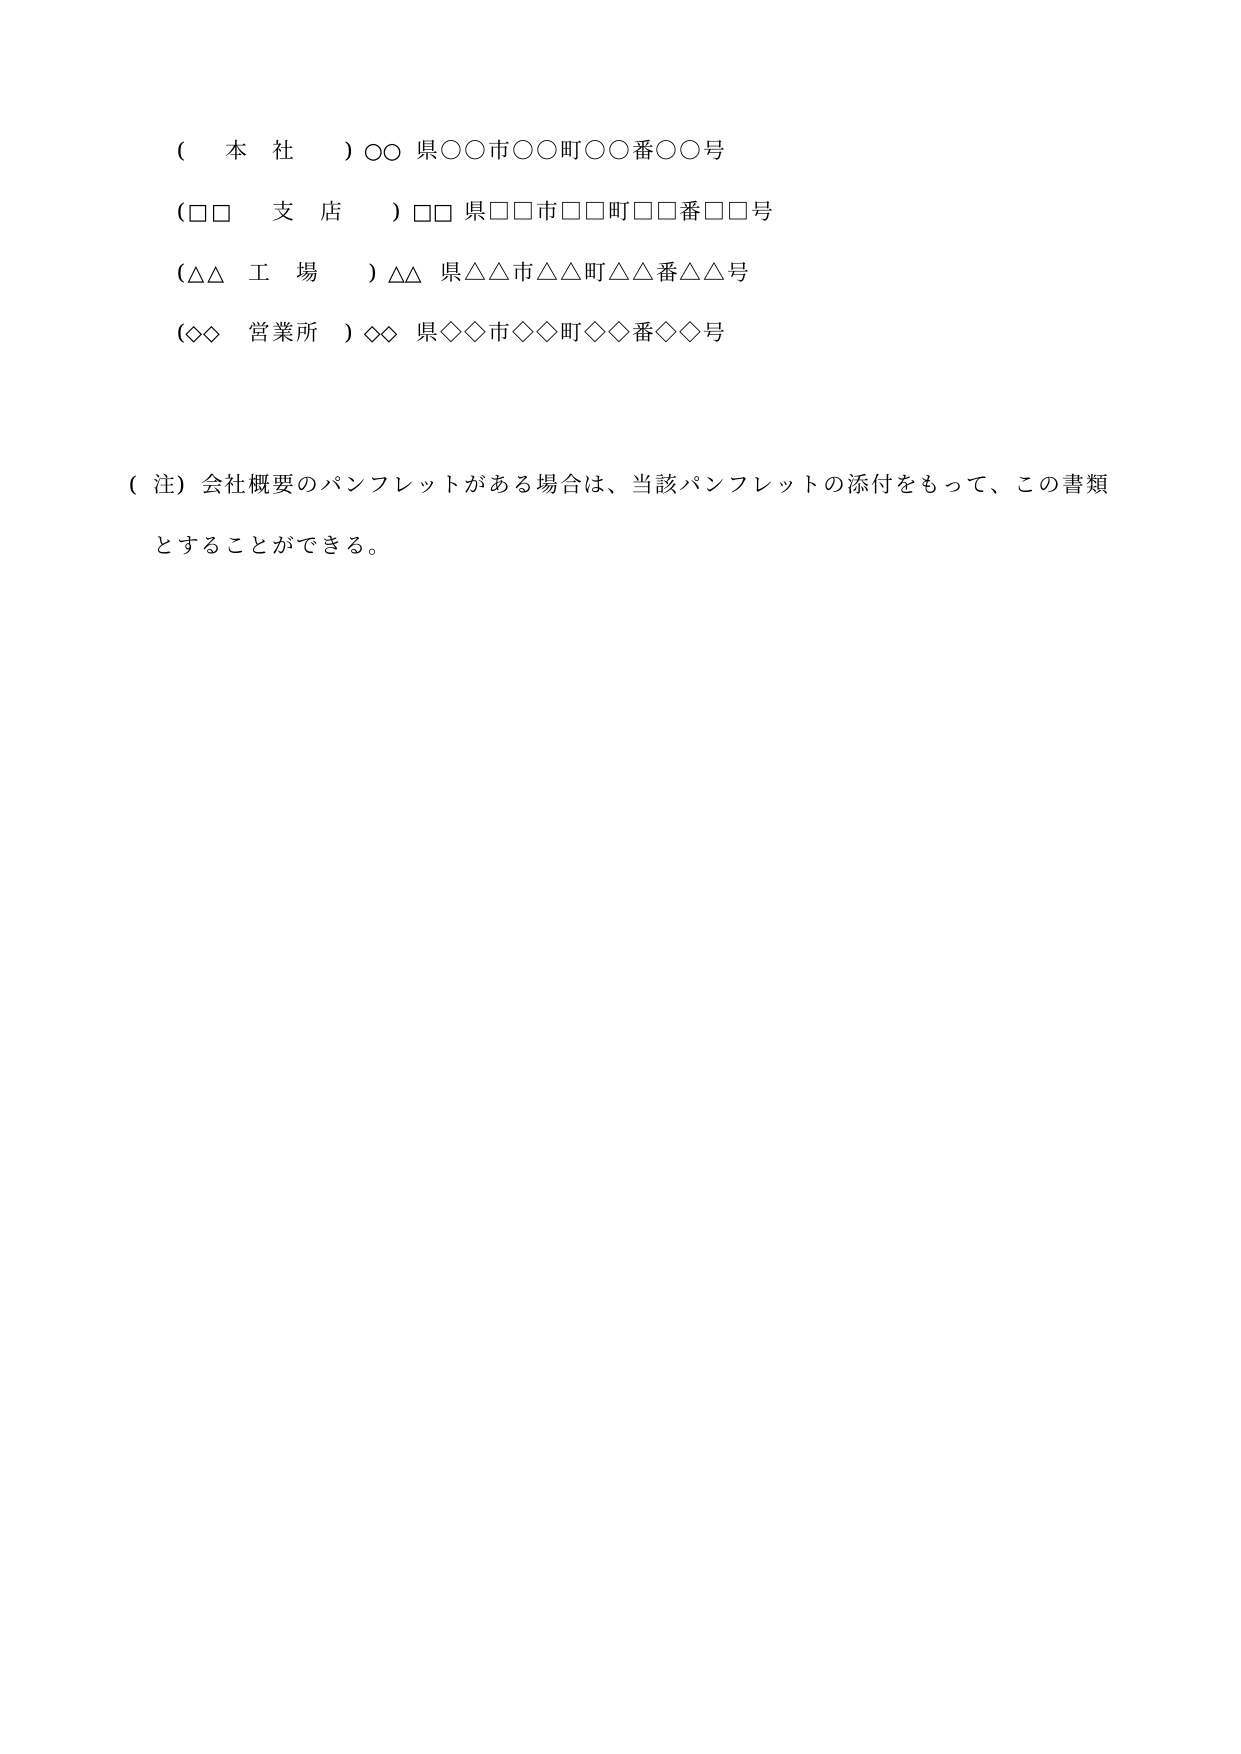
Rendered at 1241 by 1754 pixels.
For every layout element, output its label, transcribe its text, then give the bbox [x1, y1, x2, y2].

text (注) 会社概要のパンフレットがある場合は、当該パンフレットの添付をもって、この書類とすることができる。 [129, 453, 1111, 574]
text (本社) ○○県○○市○○町○○番○○号 [171, 119, 1111, 180]
text (◇◇営業所) ◇◇県◇◇市◇◇町◇◇番◇◇号 [171, 301, 1111, 362]
text (□□支店) □□県□□市□□町□□番□□号 [171, 180, 1111, 240]
text (△△工場) △△県△△市△△町△△番△△号 [171, 240, 1111, 301]
